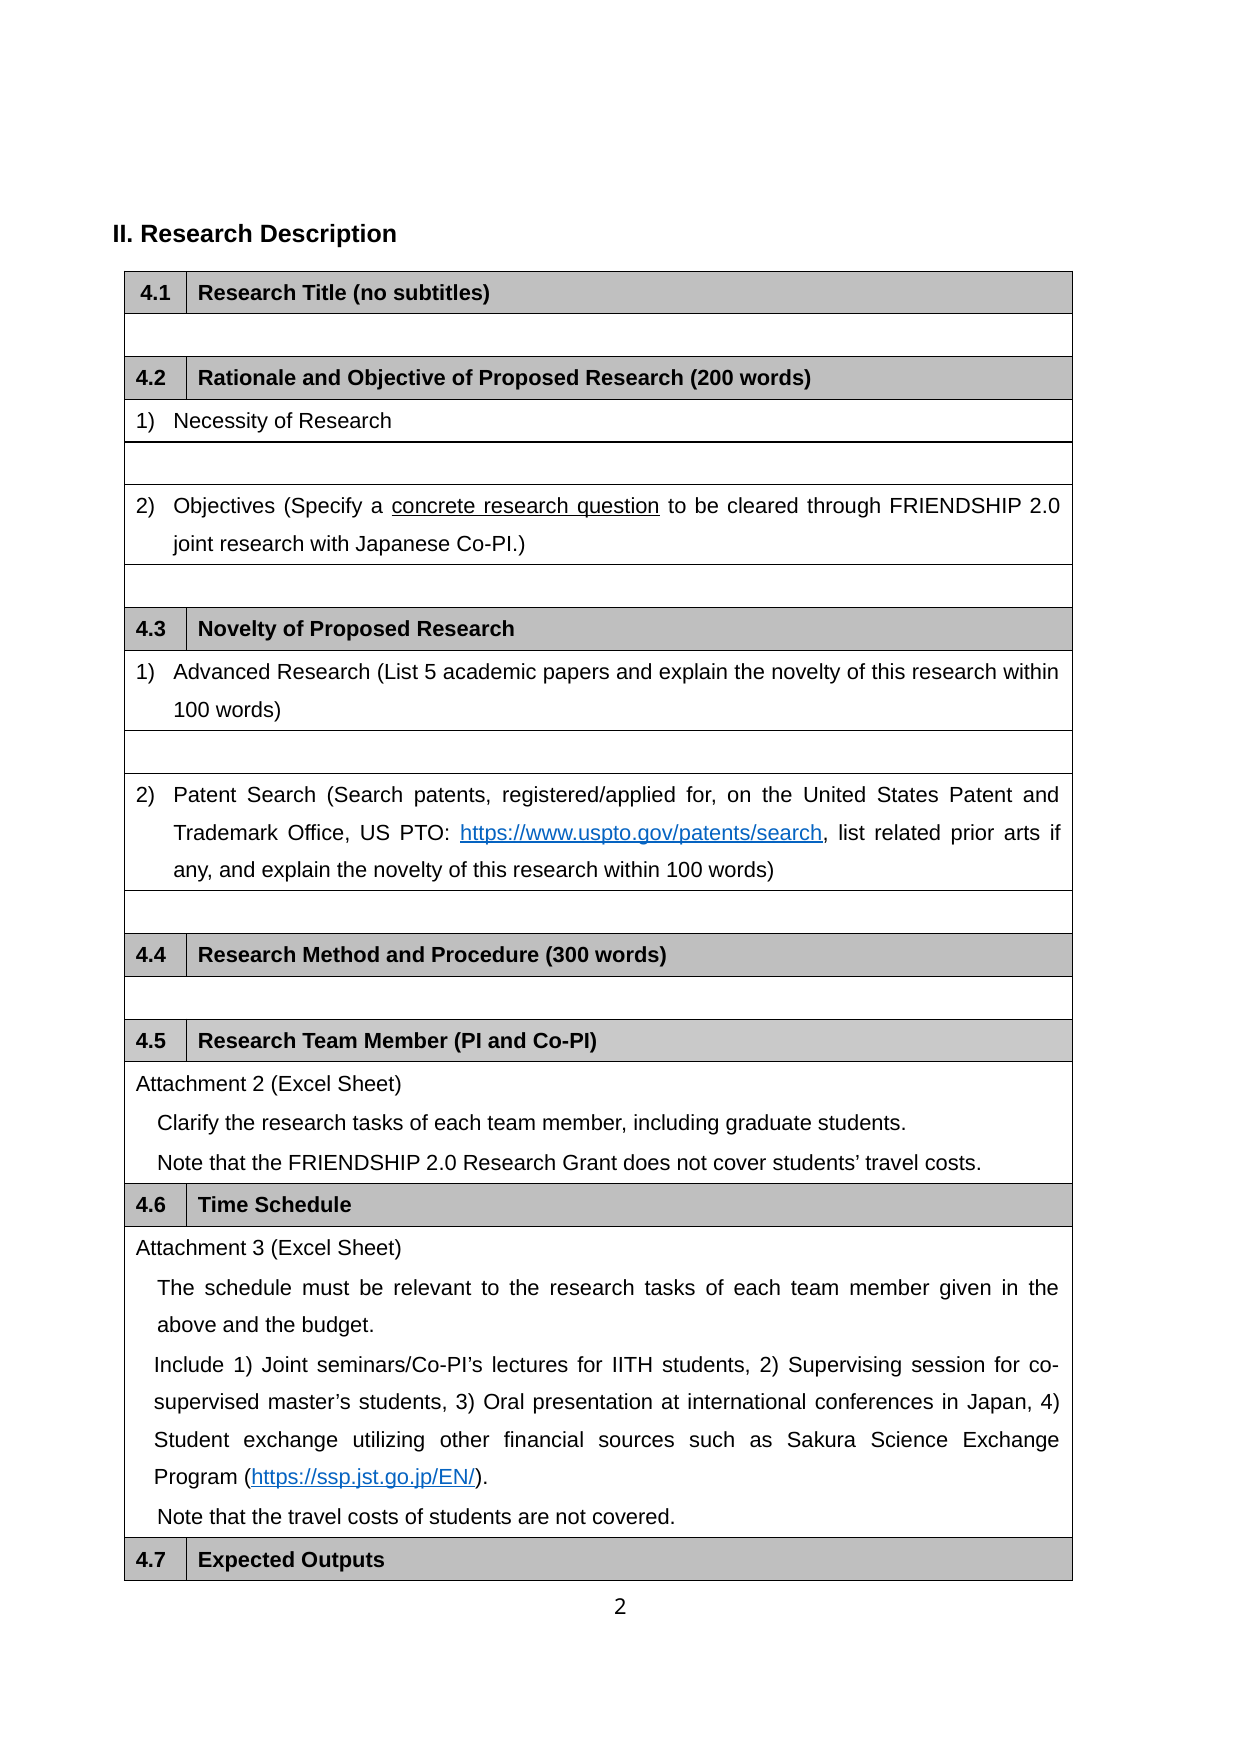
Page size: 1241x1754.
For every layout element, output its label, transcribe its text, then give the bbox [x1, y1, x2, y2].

table_cell 4.2 [125, 357, 186, 399]
table_cell [125, 443, 1072, 484]
table_cell Patent Search (Search patents, registered/applied for, on the United States Patent and Trademark Office, US PTO: https://www.uspto.gov/patents/search, list related prior arts if any, and explain the novelty of this research within 100 words) [125, 774, 1072, 890]
table_cell 4.3 [125, 608, 186, 650]
table_cell Advanced Research (List 5 academic papers and explain the novelty of this research within 100 words) [125, 651, 1072, 730]
table_cell 4.4 [125, 934, 186, 976]
table_header 4.1 [125, 272, 186, 313]
table_cell Expected Outputs [187, 1538, 1072, 1580]
table_cell Research Method and Procedure (300 words) [187, 934, 1072, 976]
table_cell 4.5 [125, 1020, 186, 1061]
table_cell Attachment 2 (Excel Sheet) Clarify the research tasks of each team member, including graduate students. Note that the FRIENDSHIP 2.0 Research Grant does not cover students’ travel costs. [125, 1062, 1072, 1183]
table_cell [125, 731, 1072, 773]
table_cell Research Team Member (PI and Co-PI) [187, 1020, 1072, 1061]
table_cell [125, 565, 1072, 607]
table_cell [125, 977, 1072, 1018]
table_cell 4.6 [125, 1184, 186, 1226]
table_header Research Title (no subtitles) [187, 272, 1072, 313]
table_cell Time Schedule [187, 1184, 1072, 1226]
table_cell 4.7 [125, 1538, 186, 1580]
table_cell Necessity of Research [125, 400, 1072, 441]
table_cell Attachment 3 (Excel Sheet) The schedule must be relevant to the research tasks of each team member given in the above and the budget. Include 1) Joint seminars/Co-PI’s lectures for IITH students, 2) Supervising session for co-supervised master’s students, 3) Oral presentation at international conferences in Japan, 4) Student exchange utilizing other financial sources such as Sakura Science Exchange Program (https://ssp.jst.go.jp/EN/). Note that the travel costs of students are not covered. [125, 1227, 1072, 1537]
table_cell Rationale and Objective of Proposed Research (200 words) [187, 357, 1072, 399]
table_cell [125, 891, 1072, 933]
table_cell Novelty of Proposed Research [187, 608, 1072, 650]
table_cell [125, 314, 1072, 356]
table_cell Objectives (Specify a concrete research question to be cleared through FRIENDSHIP 2.0 joint research with Japanese Co-PI.) [125, 485, 1072, 564]
text II. Research Description [112, 214, 1128, 252]
